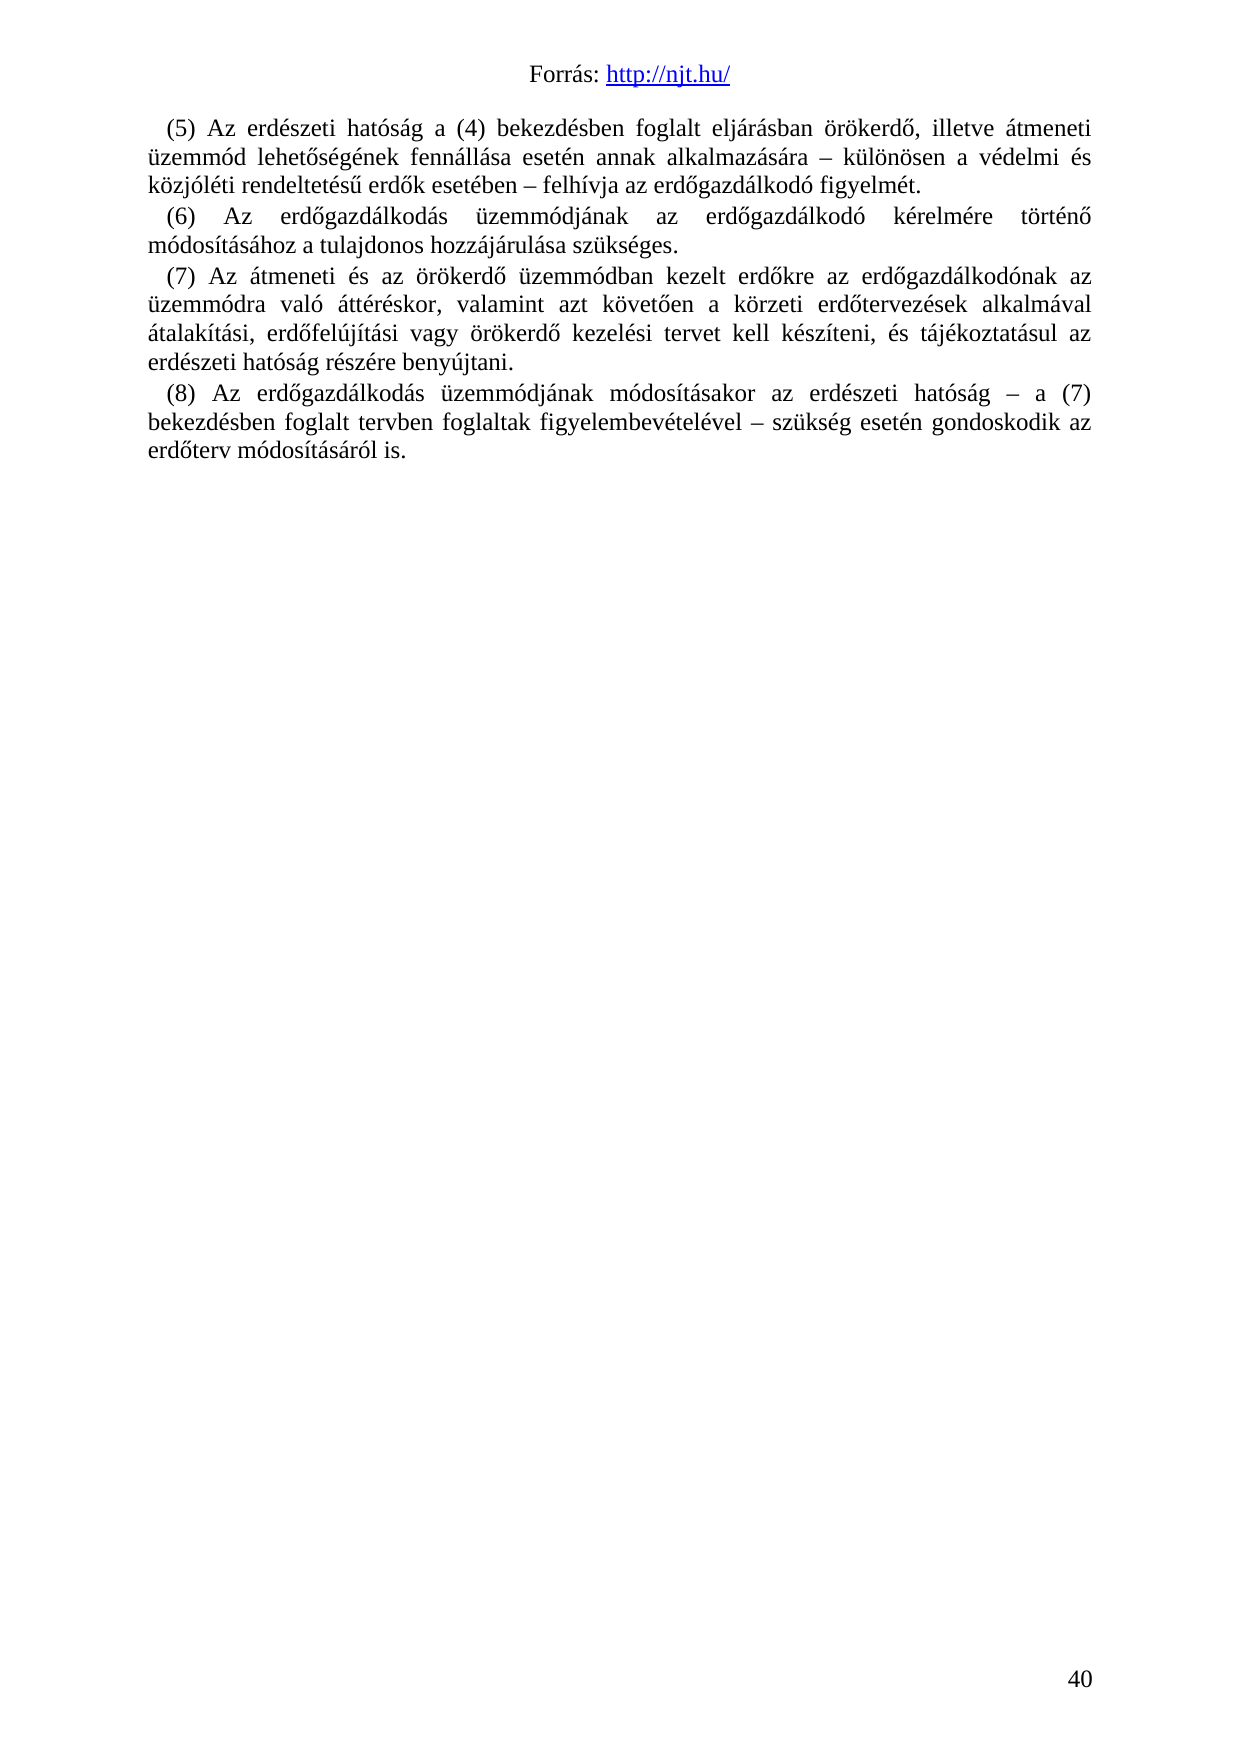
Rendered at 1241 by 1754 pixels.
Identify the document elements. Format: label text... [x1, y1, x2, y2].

text (8) Az erdőgazdálkodás üzemmódjának módosításakor az erdészeti hatóság – a (7) bekezdésben foglalt tervben foglaltak figyelembevételével – szükség esetén gondoskodik az erdőterv módosításáról is. [148, 378, 1092, 464]
text (5) Az erdészeti hatóság a (4) bekezdésben foglalt eljárásban örökerdő, illetve átmeneti üzemmód lehetőségének fennállása esetén annak alkalmazására – különösen a védelmi és közjóléti rendeltetésű erdők esetében – felhívja az erdőgazdálkodó figyelmét. [148, 113, 1092, 199]
text (6) Az erdőgazdálkodás üzemmódjának az erdőgazdálkodó kérelmére történő módosításához a tulajdonos hozzájárulása szükséges. [148, 201, 1092, 259]
text (7) Az átmeneti és az örökerdő üzemmódban kezelt erdőkre az erdőgazdálkodónak az üzemmódra való áttéréskor, valamint azt követően a körzeti erdőtervezések alkalmával átalakítási, erdőfelújítási vagy örökerdő kezelési tervet kell készíteni, és tájékoztatásul az erdészeti hatóság részére benyújtani. [148, 261, 1092, 376]
